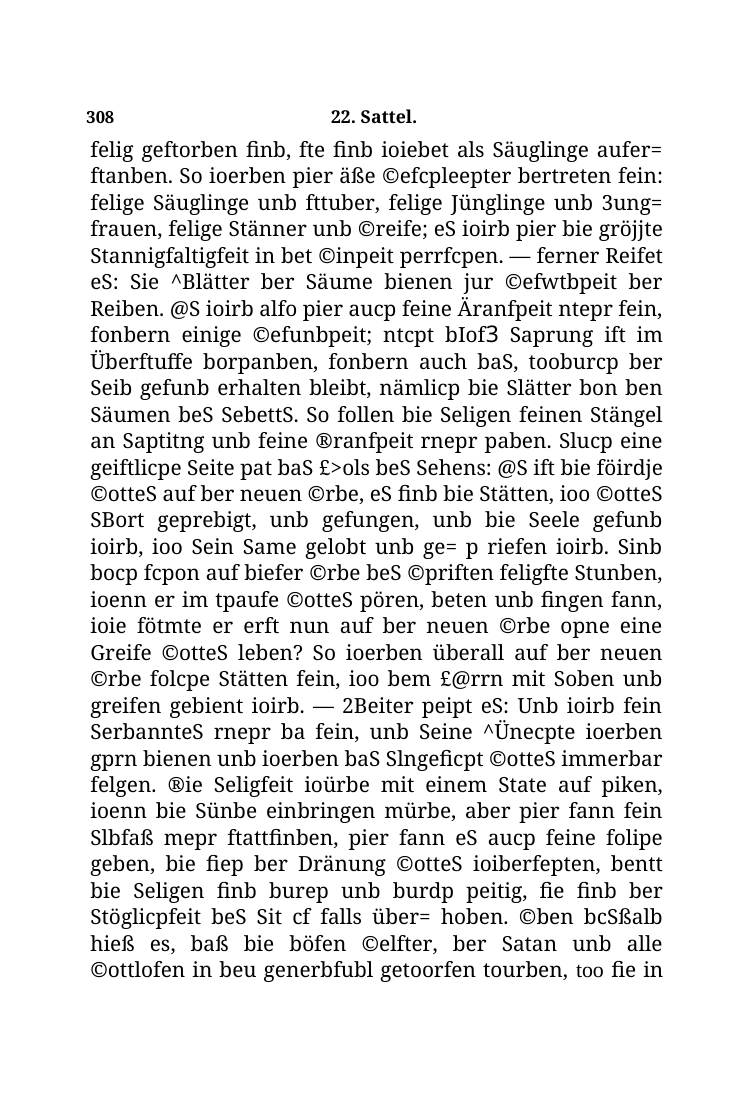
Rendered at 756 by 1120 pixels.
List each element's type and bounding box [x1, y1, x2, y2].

text [90, 136, 663, 983]
